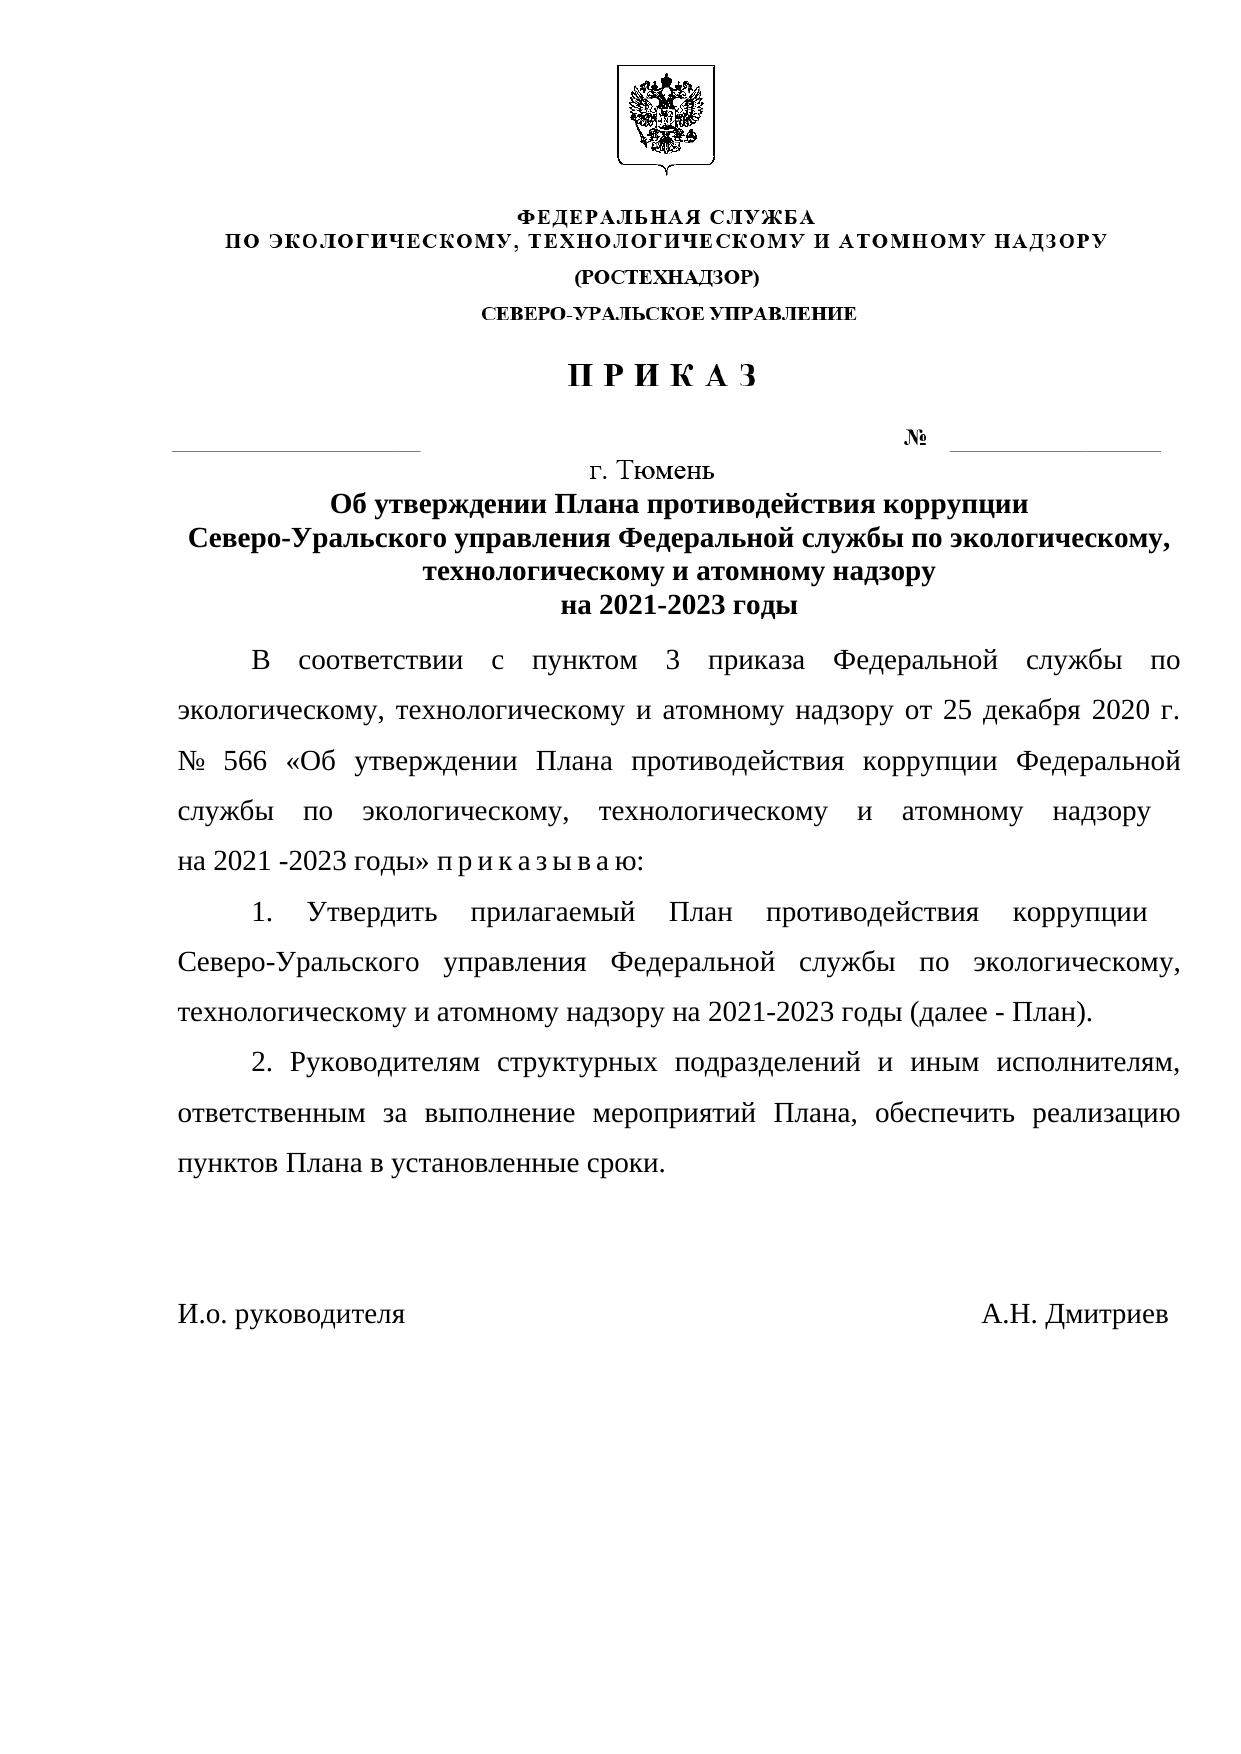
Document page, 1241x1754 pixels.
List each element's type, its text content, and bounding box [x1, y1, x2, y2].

text 2. Руководителям структурных подразделений и иным исполнителям, ответственным за выполнение мероприятий Плана, обеспечить реализацию пунктов Плана в установленные сроки. [177, 1044, 1181, 1179]
text на 2021-2023 годы [177, 587, 1181, 621]
text И.о. руководителя А.Н. Дмитриев [177, 1296, 1181, 1330]
text Северо-Уральского управления Федеральной службы по экологическому, технологическому и атомному надзору [177, 520, 1181, 587]
text Об утверждении Плана противодействия коррупции [177, 486, 1181, 520]
text В соответствии с пунктом 3 приказа Федеральной службы по экологическому, технологическому и атомному надзору от 25 декабря 2020 г. № 566 «Об утверждении Плана противодействия коррупции Федеральной службы по экологическому, технологическому и атомному надзору на 2021 -2023 годы» приказываю: [177, 642, 1181, 877]
text 1. Утвердить прилагаемый План противодействия коррупции Северо-Уральского управления Федеральной службы по экологическому, технологическому и атомному надзору на 2021-2023 годы (далее - План). [177, 894, 1181, 1028]
table_header [181, 419, 1178, 453]
picture [165, 55, 1170, 485]
